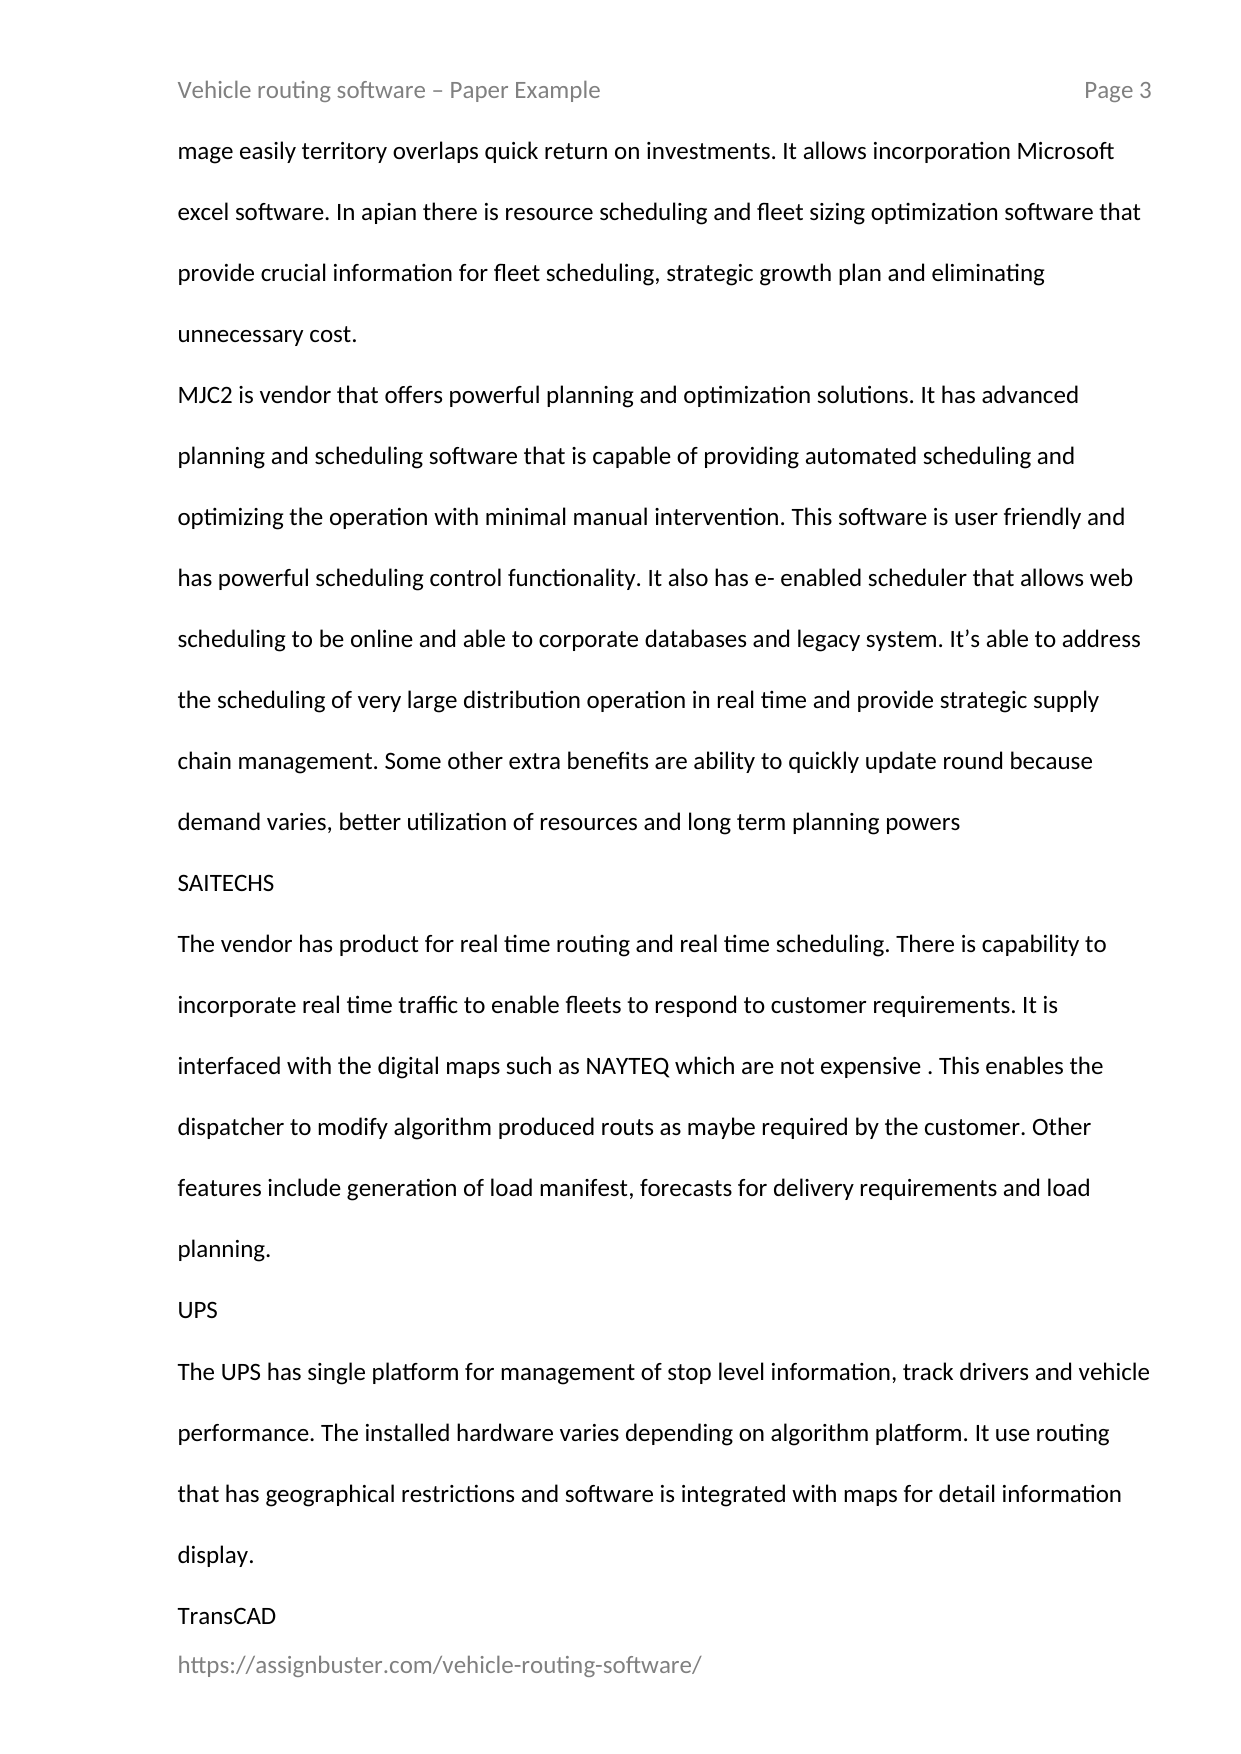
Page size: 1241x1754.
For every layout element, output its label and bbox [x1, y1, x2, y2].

text [177, 135, 1152, 1630]
